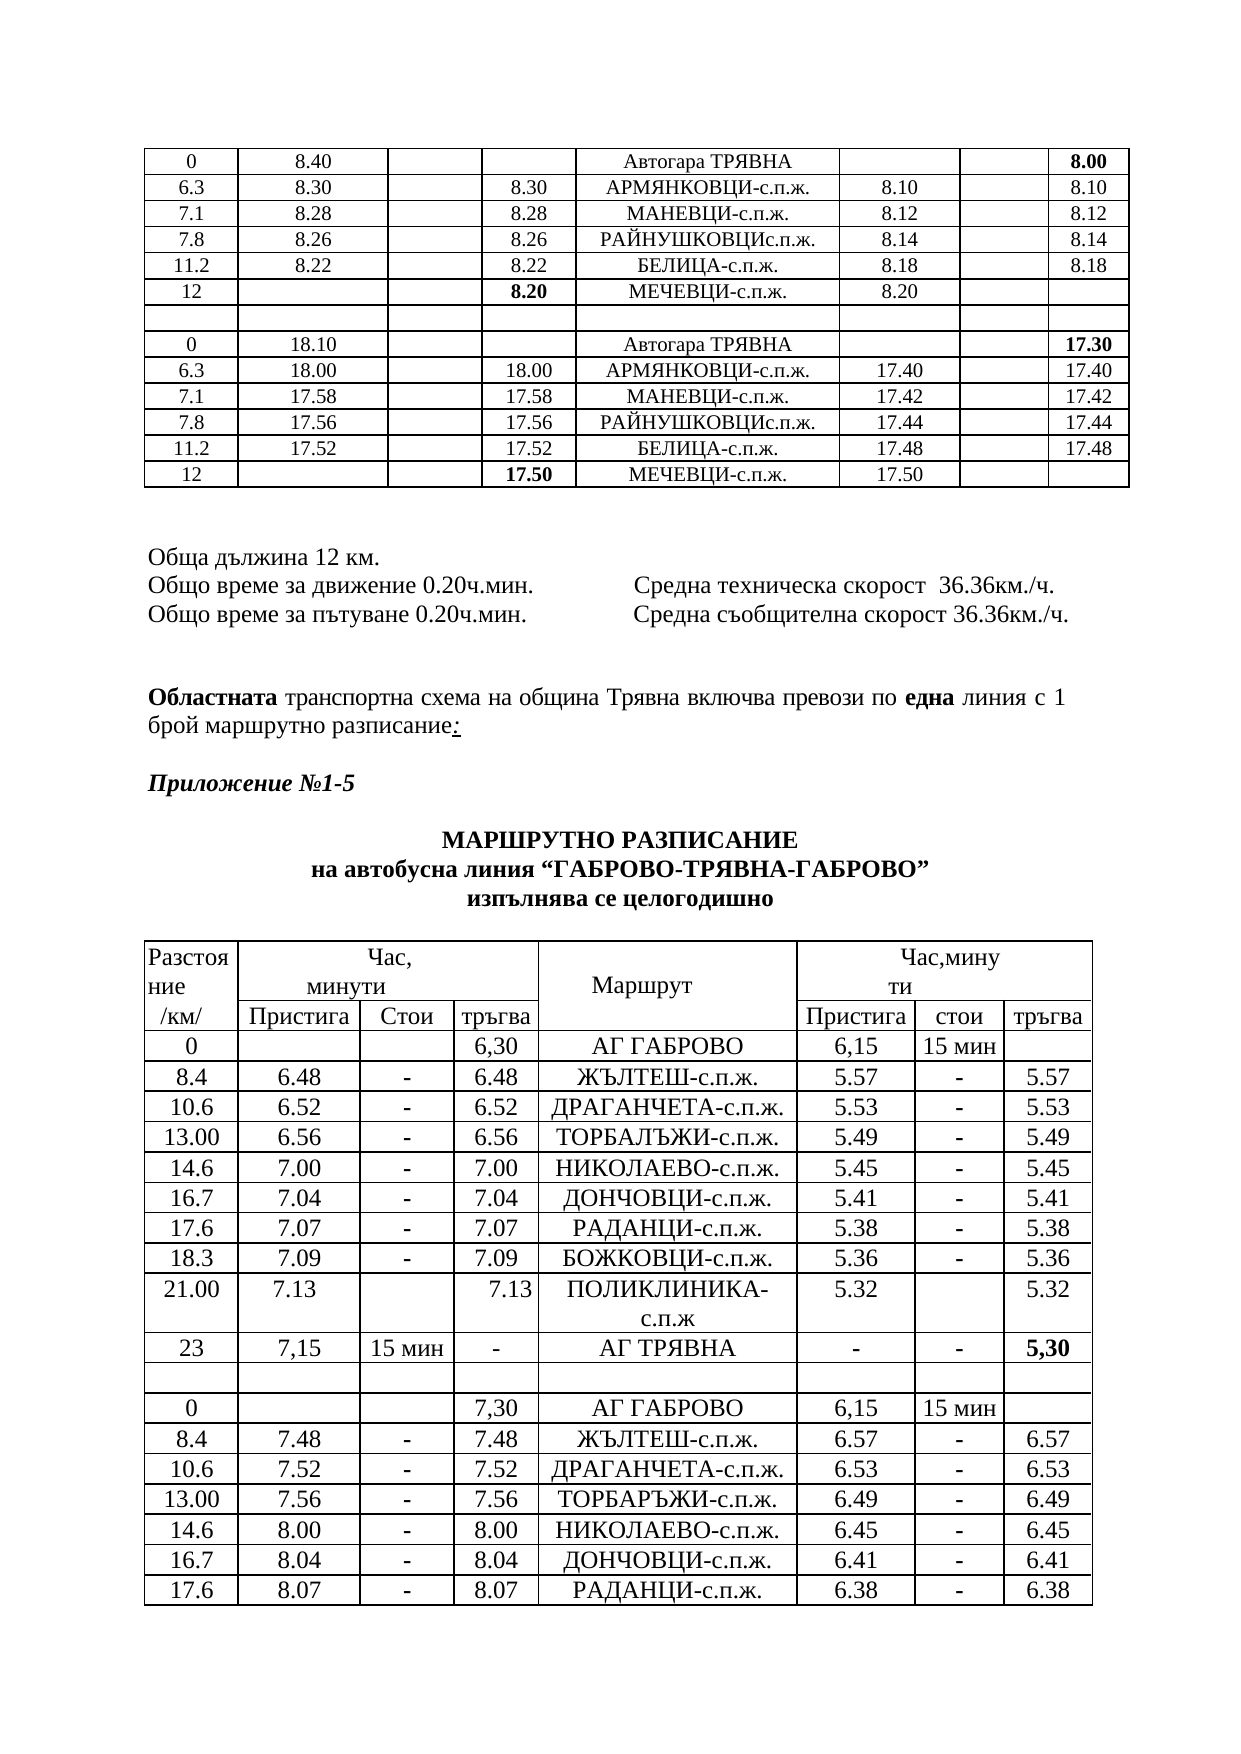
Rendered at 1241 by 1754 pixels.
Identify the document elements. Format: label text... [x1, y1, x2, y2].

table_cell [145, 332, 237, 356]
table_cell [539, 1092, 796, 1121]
text Общо време за движение 0.20ч.мин. Средна техническа скорост 36.36км./ч. [148, 570, 1093, 599]
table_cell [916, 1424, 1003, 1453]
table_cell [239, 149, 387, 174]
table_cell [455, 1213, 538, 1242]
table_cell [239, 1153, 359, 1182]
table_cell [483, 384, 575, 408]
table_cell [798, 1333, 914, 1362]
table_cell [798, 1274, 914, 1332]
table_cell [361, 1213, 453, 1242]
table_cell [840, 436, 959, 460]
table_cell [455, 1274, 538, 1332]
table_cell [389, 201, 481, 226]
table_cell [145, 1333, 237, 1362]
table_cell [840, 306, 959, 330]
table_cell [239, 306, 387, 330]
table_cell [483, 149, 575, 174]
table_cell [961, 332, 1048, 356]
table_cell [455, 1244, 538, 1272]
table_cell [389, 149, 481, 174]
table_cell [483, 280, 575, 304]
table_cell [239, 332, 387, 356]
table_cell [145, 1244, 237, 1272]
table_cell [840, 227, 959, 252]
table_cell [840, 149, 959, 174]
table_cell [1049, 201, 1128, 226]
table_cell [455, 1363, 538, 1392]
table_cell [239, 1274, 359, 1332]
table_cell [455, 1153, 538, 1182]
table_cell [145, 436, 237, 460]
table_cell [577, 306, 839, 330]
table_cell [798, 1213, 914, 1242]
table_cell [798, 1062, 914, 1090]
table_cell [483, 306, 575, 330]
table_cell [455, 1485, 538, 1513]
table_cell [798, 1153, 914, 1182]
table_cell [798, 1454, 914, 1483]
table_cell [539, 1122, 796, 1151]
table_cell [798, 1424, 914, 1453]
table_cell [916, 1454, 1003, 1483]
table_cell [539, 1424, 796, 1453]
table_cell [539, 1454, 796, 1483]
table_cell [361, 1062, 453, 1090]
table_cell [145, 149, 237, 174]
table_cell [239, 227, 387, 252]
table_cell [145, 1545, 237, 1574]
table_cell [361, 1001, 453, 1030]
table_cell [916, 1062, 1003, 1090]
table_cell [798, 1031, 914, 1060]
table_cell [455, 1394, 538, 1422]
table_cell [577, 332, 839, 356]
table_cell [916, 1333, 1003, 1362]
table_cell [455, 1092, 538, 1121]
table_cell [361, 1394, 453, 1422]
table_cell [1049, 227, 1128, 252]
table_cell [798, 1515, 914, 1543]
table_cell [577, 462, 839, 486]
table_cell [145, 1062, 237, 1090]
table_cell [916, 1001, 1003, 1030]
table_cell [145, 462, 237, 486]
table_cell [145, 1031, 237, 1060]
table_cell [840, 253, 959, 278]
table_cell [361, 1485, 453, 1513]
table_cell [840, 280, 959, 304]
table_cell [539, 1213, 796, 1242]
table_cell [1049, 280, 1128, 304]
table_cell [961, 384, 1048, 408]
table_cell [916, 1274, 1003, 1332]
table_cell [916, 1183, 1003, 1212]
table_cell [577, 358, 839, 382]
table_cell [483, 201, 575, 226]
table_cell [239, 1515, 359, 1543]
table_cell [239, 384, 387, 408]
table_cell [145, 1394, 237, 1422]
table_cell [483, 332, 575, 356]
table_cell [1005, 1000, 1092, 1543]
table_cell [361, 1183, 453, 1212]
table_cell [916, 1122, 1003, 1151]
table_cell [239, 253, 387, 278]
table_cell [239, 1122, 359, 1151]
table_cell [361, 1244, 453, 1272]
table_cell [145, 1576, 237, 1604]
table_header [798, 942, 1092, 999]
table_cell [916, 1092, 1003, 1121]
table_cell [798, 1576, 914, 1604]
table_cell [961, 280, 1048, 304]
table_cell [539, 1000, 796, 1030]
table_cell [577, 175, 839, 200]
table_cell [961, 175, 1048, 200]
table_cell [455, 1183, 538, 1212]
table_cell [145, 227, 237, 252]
text Областната транспортна схема на община Трявна включва превози по една линия с 1 брой маршрутно разписание: [148, 682, 1066, 739]
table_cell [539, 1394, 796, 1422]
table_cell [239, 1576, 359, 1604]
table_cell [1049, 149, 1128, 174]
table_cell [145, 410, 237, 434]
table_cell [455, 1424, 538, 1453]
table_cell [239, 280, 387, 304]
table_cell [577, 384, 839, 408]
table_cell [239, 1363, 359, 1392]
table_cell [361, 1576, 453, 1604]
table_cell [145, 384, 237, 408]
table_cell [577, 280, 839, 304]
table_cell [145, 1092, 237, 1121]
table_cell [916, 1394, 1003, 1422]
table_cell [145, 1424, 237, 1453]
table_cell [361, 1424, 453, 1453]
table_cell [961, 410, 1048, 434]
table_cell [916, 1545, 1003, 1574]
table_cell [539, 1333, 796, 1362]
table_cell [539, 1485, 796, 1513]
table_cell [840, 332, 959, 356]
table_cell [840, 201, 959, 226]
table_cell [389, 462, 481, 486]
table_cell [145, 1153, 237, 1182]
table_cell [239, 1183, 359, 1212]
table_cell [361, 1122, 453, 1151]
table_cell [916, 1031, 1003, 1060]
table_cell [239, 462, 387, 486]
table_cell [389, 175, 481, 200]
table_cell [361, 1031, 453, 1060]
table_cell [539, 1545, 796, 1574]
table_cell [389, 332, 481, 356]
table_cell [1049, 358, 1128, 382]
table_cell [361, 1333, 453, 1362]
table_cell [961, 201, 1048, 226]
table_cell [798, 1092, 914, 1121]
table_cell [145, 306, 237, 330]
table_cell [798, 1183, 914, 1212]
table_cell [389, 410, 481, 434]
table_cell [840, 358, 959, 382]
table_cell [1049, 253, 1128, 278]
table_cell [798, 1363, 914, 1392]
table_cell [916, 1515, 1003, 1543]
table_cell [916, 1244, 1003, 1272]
text на автобусна линия “ГАБРОВО-ТРЯВНА-ГАБРОВО” [148, 854, 1093, 883]
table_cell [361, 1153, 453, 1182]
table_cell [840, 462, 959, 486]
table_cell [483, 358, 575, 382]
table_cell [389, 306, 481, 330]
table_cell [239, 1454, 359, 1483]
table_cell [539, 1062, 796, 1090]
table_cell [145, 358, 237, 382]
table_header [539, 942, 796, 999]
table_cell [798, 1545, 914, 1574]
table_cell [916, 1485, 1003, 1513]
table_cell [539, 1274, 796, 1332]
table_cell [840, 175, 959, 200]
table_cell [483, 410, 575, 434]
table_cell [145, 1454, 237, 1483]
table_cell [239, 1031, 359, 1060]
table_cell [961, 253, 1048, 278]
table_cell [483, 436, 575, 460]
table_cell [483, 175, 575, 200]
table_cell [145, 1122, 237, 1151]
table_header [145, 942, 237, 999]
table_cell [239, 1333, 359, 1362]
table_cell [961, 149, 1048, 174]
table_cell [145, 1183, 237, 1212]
text изпълнява се целогодишно [148, 883, 1093, 912]
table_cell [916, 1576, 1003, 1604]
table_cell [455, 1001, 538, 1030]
text Приложение №1-5 [148, 768, 1093, 797]
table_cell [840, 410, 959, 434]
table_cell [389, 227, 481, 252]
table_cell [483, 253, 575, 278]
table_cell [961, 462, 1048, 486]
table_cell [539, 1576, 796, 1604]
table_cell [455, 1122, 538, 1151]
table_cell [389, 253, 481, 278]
text Общо време за пътуване 0.20ч.мин. Средна съобщителна скорост 36.36км./ч. [148, 599, 1093, 628]
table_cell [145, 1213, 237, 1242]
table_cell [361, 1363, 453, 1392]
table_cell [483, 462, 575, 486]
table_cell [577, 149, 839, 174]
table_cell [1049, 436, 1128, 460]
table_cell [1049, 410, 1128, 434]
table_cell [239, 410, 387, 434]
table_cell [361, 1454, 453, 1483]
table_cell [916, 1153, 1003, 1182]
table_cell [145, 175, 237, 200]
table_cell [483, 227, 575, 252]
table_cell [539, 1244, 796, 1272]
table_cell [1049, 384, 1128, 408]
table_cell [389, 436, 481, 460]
text Обща дължина 12 км. [148, 542, 1093, 570]
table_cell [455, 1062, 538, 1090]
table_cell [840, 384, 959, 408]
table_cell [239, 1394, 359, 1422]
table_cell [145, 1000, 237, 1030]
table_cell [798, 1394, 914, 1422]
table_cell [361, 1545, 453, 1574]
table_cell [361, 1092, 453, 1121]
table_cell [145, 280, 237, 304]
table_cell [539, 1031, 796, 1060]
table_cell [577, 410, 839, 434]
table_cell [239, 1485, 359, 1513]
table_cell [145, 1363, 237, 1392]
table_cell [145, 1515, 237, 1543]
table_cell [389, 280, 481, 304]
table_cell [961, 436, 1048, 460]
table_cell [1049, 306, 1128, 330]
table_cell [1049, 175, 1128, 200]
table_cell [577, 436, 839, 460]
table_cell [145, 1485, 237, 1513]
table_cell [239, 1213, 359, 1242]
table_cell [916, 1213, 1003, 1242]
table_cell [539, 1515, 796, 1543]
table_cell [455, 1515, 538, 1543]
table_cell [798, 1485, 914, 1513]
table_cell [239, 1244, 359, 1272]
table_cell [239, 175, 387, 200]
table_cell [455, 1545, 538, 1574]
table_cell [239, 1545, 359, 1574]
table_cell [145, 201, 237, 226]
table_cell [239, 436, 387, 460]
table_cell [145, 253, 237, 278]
text МАРШРУТНО РАЗПИСАНИЕ [148, 825, 1093, 854]
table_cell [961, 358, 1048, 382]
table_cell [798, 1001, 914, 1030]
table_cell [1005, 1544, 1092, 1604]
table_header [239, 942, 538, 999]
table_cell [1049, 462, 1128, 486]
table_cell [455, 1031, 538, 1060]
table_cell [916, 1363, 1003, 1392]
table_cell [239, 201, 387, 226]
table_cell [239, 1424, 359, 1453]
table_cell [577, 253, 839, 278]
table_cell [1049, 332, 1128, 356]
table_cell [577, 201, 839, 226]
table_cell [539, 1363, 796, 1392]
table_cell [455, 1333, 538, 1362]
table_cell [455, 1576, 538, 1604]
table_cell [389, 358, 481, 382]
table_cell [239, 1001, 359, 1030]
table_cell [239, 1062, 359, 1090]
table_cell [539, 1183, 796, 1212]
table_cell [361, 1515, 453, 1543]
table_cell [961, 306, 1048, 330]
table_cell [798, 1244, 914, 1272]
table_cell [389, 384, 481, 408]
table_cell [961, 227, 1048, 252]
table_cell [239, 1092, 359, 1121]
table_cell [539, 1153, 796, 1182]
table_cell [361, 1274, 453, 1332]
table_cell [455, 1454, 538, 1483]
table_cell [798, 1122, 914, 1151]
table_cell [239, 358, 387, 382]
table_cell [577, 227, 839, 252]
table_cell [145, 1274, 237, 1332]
